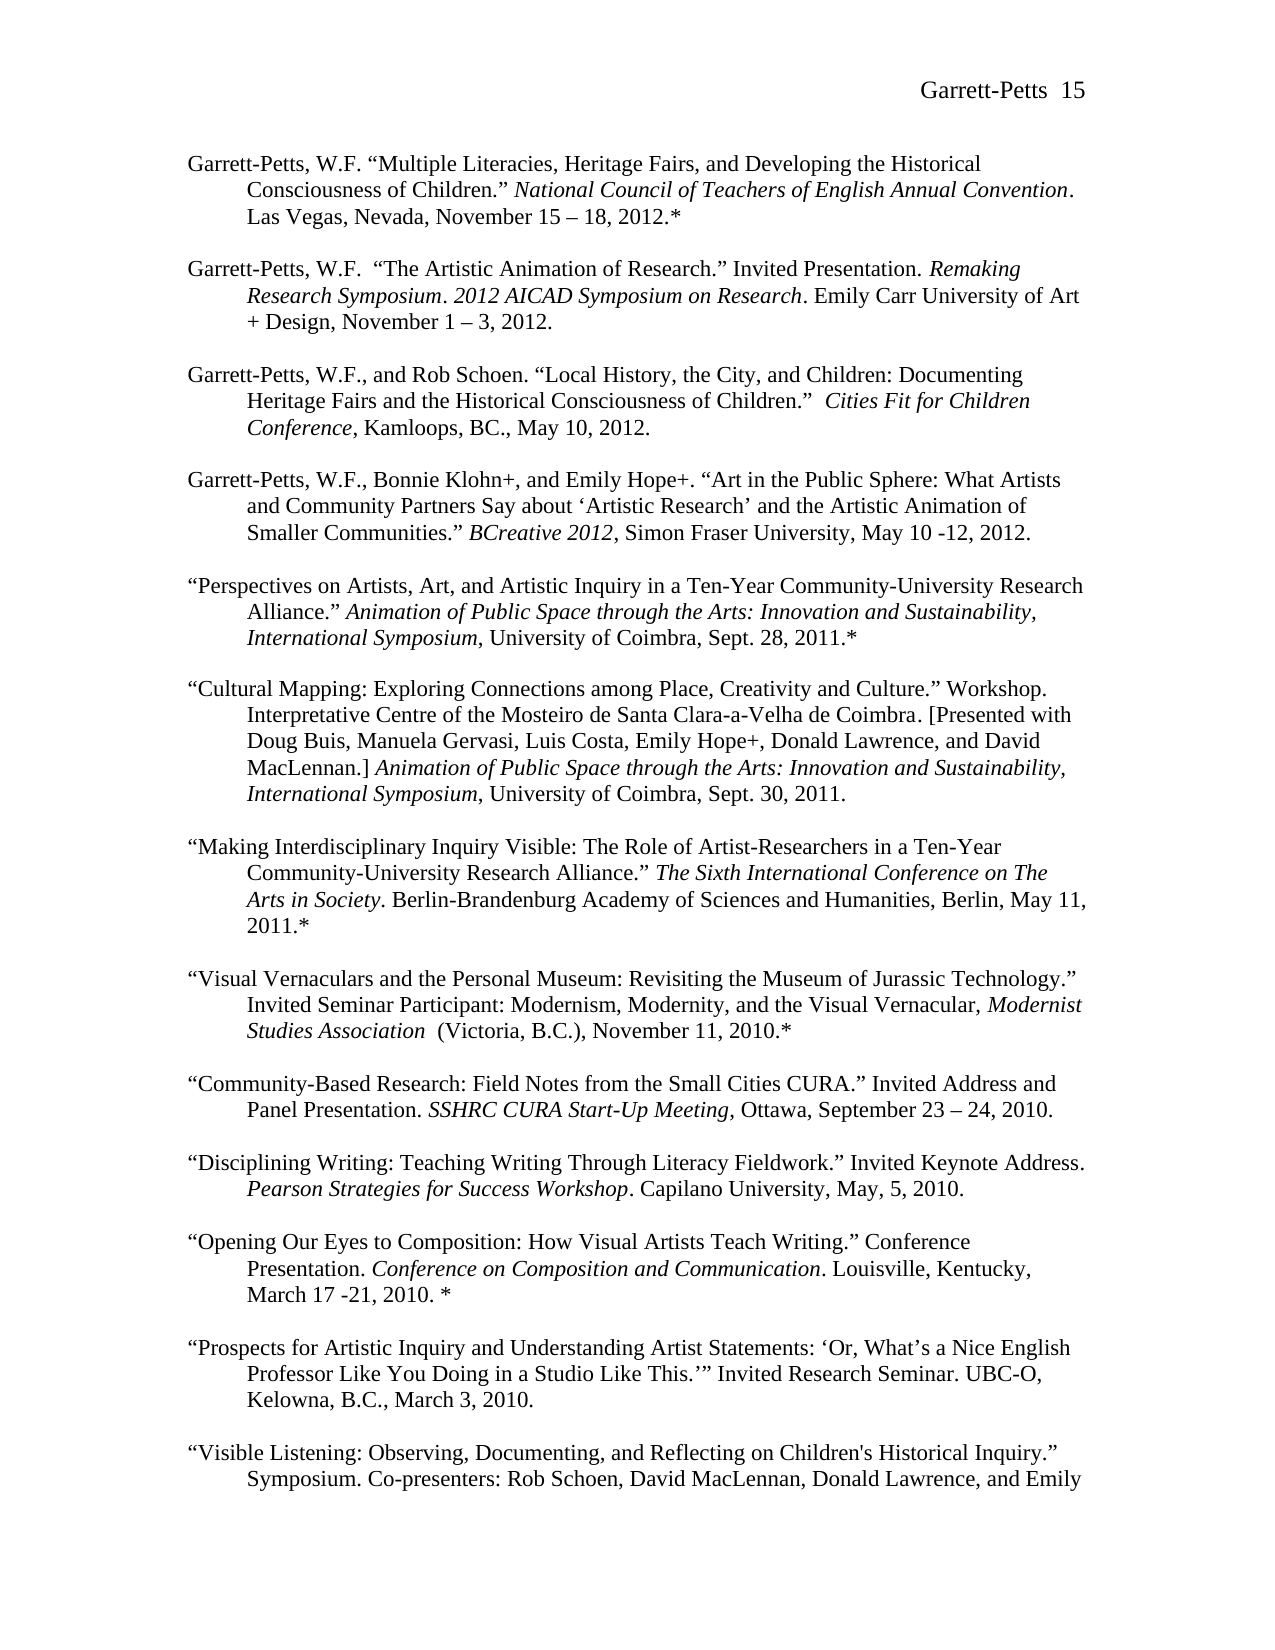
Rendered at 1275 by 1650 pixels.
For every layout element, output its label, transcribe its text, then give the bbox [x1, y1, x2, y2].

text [187, 1439, 1087, 1492]
text “Opening Our Eyes to Composition: How Visual Artists Teach Writing.” Conference Presentation. Conference on Composition and Communication. Louisville, Kentucky, March 17 -21, 2010. * [187, 1228, 1087, 1307]
text “Disciplining Writing: Teaching Writing Through Literacy Fieldwork.” Invited Keynote Address. Pearson Strategies for Success Workshop. Capilano University, May, 5, 2010. [187, 1149, 1087, 1202]
text “Perspectives on Artists, Art, and Artistic Inquiry in a Ten-Year Community-University Research Alliance.” Animation of Public Space through the Arts: Innovation and Sustainability, International Symposium, University of Coimbra, Sept. 28, 2011.* [187, 572, 1087, 651]
text “Visual Vernaculars and the Personal Museum: Revisiting the Museum of Jurassic Technology.” Invited Seminar Participant: Modernism, Modernity, and the Visual Vernacular, Modernist Studies Association (Victoria, B.C.), November 11, 2010.* [187, 965, 1087, 1044]
text “Prospects for Artistic Inquiry and Understanding Artist Statements: ‘Or, What’s a Nice English Professor Like You Doing in a Studio Like This.’” Invited Research Seminar. UBC-O, Kelowna, B.C., March 3, 2010. [187, 1334, 1087, 1413]
text Garrett-Petts, W.F. “Multiple Literacies, Heritage Fairs, and Developing the Historical Consciousness of Children.” National Council of Teachers of English Annual Convention. Las Vegas, Nevada, November 15 – 18, 2012.* [187, 150, 1087, 229]
text “Community-Based Research: Field Notes from the Small Cities CURA.” Invited Address and Panel Presentation. SSHRC CURA Start-Up Meeting, Ottawa, September 23 – 24, 2010. [187, 1070, 1087, 1123]
text Garrett-Petts, W.F., and Rob Schoen. “Local History, the City, and Children: Documenting Heritage Fairs and the Historical Consciousness of Children.” Cities Fit for Children Conference, Kamloops, BC., May 10, 2012. [187, 361, 1087, 440]
text “Making Interdisciplinary Inquiry Visible: The Role of Artist-Researchers in a Ten-Year Community-University Research Alliance.” The Sixth International Conference on The Arts in Society. Berlin-Brandenburg Academy of Sciences and Humanities, Berlin, May 11, 2011.* [187, 833, 1087, 938]
text “Cultural Mapping: Exploring Connections among Place, Creativity and Culture.” Workshop. Interpretative Centre of the Mosteiro de Santa Clara-a-Velha de Coimbra. [Presented with Doug Buis, Manuela Gervasi, Luis Costa, Emily Hope+, Donald Lawrence, and David MacLennan.] Animation of Public Space through the Arts: Innovation and Sustainability, International Symposium, University of Coimbra, Sept. 30, 2011. [187, 675, 1087, 807]
text Garrett-Petts, W.F., Bonnie Klohn+, and Emily Hope+. “Art in the Public Sphere: What Artists and Community Partners Say about ‘Artistic Research’ and the Artistic Animation of Smaller Communities.” BCreative 2012, Simon Fraser University, May 10 -12, 2012. [187, 466, 1087, 545]
text Garrett-Petts, W.F. “The Artistic Animation of Research.” Invited Presentation. Remaking Research Symposium. 2012 AICAD Symposium on Research. Emily Carr University of Art + Design, November 1 – 3, 2012. [187, 255, 1087, 334]
